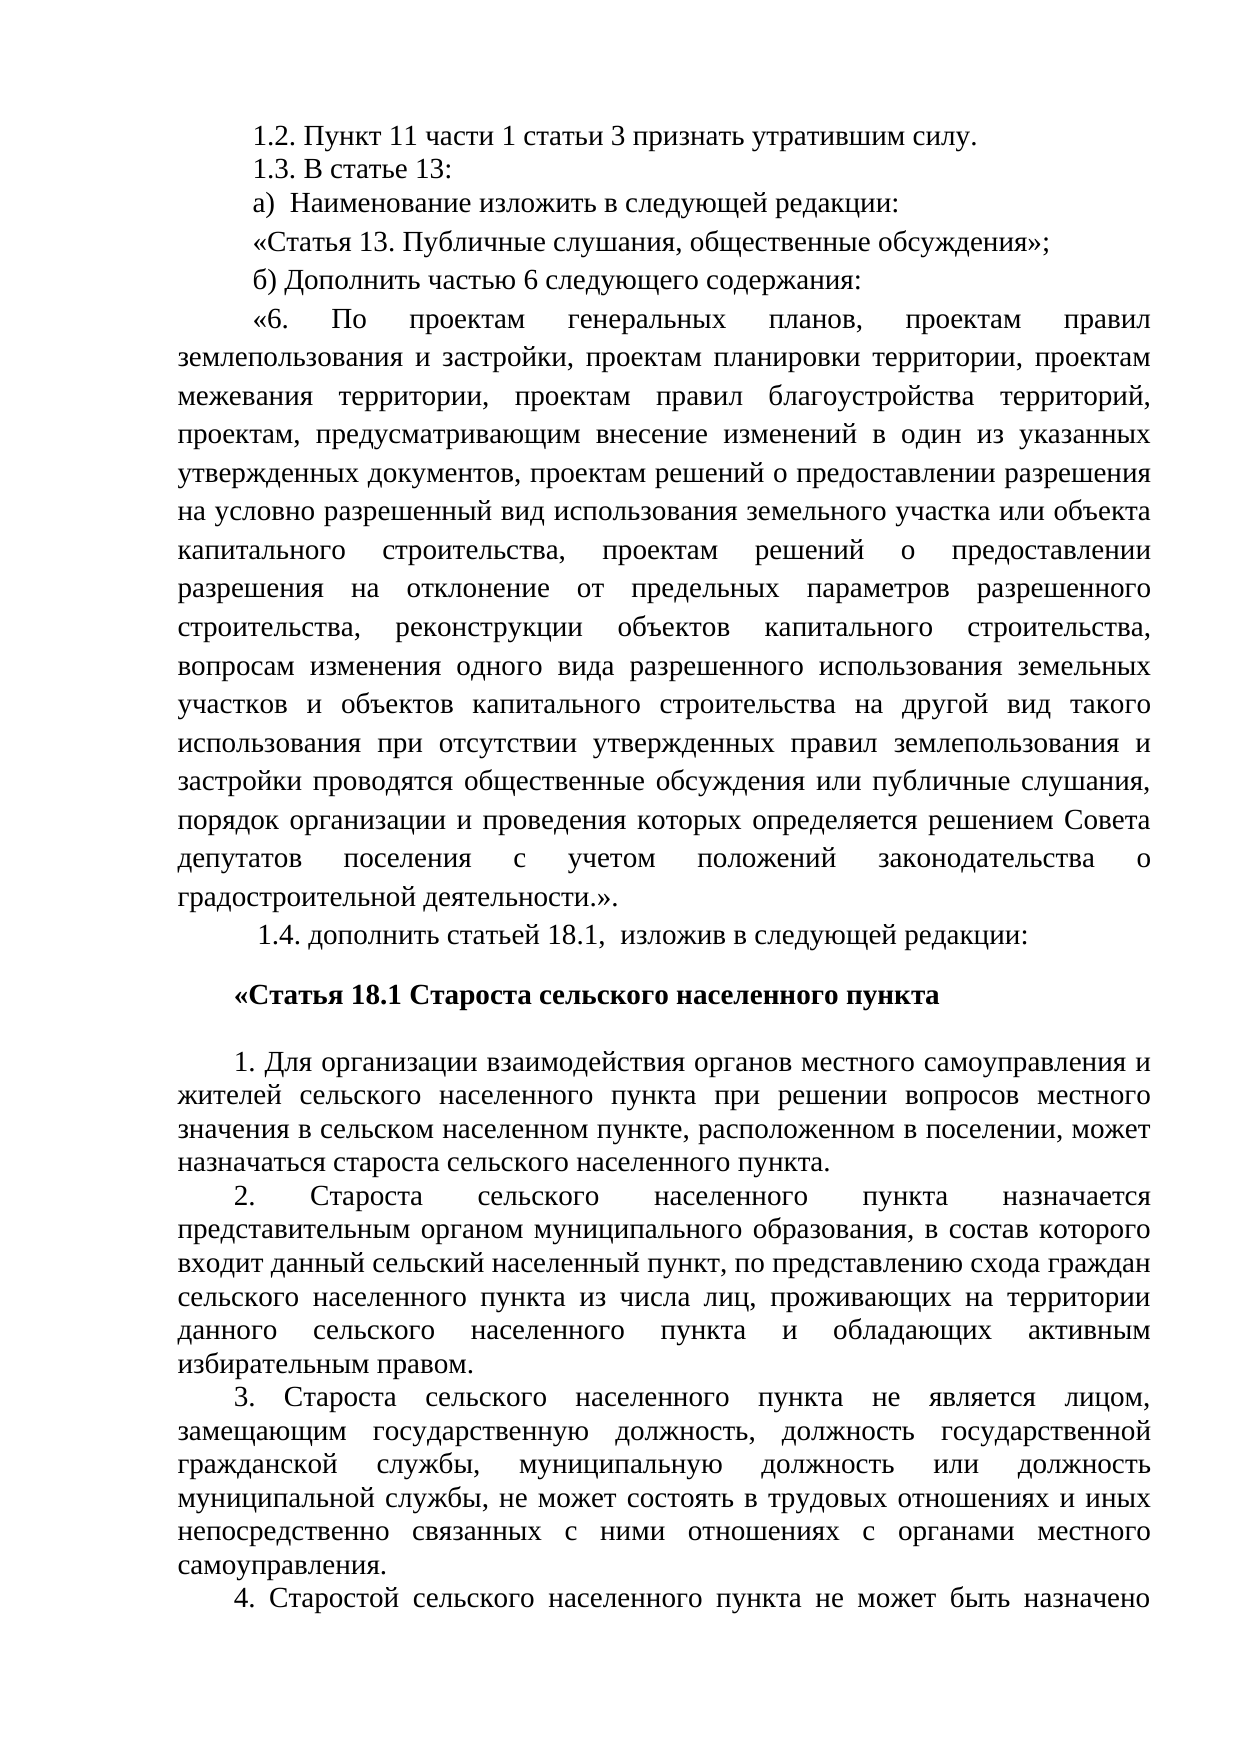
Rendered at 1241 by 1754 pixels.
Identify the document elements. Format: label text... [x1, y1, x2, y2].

text 2. Староста сельского населенного пункта назначается представительным органом муниципального образования, в состав которого входит данный сельский населенный пункт, по представлению схода граждан сельского населенного пункта из числа лиц, проживающих на территории данного сельского населенного пункта и обладающих активным избирательным правом. [177, 1178, 1152, 1379]
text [177, 1581, 1152, 1614]
text 3. Староста сельского населенного пункта не является лицом, замещающим государственную должность, должность государственной гражданской службы, муниципальную должность или должность муниципальной службы, не может состоять в трудовых отношениях и иных непосредственно связанных с ними отношениях с органами местного самоуправления. [177, 1379, 1152, 1581]
text «Статья 18.1 Староста сельского населенного пункта [177, 977, 1152, 1010]
text «6. По проектам генеральных планов, проектам правил землепользования и застройки, проектам планировки территории, проектам межевания территории, проектам правил благоустройства территорий, проектам, предусматривающим внесение изменений в один из указанных утвержденных документов, проектам решений о предоставлении разрешения на условно разрешенный вид использования земельного участка или объекта капитального строительства, проектам решений о предоставлении разрешения на отклонение от предельных параметров разрешенного строительства, реконструкции объектов капитального строительства, вопросам изменения одного вида разрешенного использования земельных участков и объектов капитального строительства на другой вид такого использования при отсутствии утвержденных правил землепользования и застройки проводятся общественные обсуждения или публичные слушания, порядок организации и проведения которых определяется решением Совета депутатов поселения с учетом положений законодательства о градостроительной деятельности.». [177, 301, 1152, 912]
text «Статья 13. Публичные слушания, общественные обсуждения»; [252, 224, 1152, 257]
text 1.2. Пункт 11 части 1 статьи 3 признать утратившим силу. [177, 118, 1152, 152]
text 1.4. дополнить статьей 18.1, изложив в следующей редакции: [183, 917, 1158, 951]
text а) Наименование изложить в следующей редакции: [252, 185, 1152, 219]
text 1.3. В статье 13: [177, 152, 1152, 185]
text 1. Для организации взаимодействия органов местного самоуправления и жителей сельского населенного пункта при решении вопросов местного значения в сельском населенном пункте, расположенном в поселении, может назначаться староста сельского населенного пункта. [177, 1044, 1152, 1178]
text б) Дополнить частью 6 следующего содержания: [252, 262, 1152, 296]
